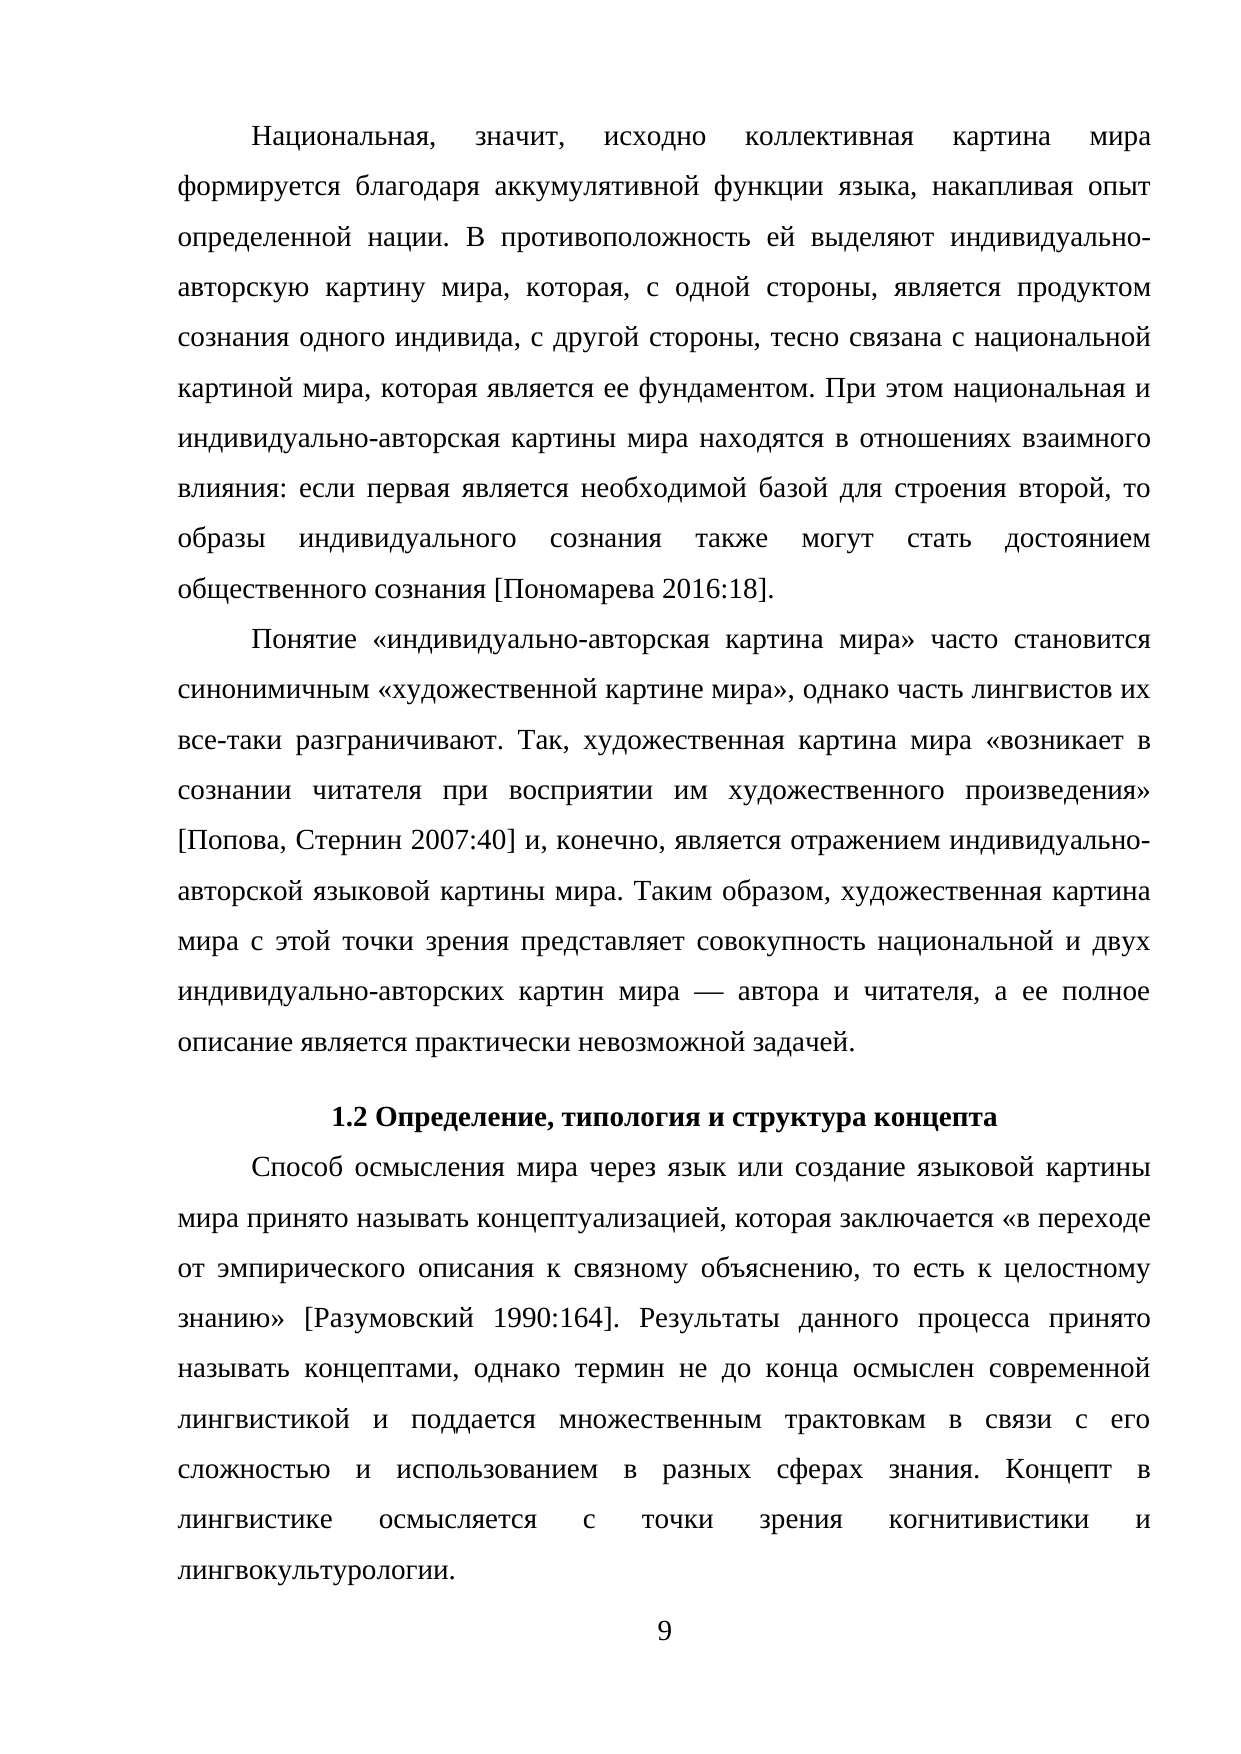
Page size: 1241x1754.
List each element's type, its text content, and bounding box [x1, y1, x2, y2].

text Понятие «индивидуально-авторская картина мира» часто становится синонимичным «художественной картине мира», однако часть лингвистов их все-таки разграничивают. Так, художественная картина мира «возникает в сознании читателя при восприятии им художественного произведения» [Попова, Стернин 2007:40] и, конечно, является отражением индивидуально-авторской языковой картины мира. Таким образом, художественная картина мира с этой точки зрения представляет совокупность национальной и двух индивидуально-авторских картин мира — автора и читателя, а ее полное описание является практически невозможной задачей. [177, 621, 1152, 1057]
text Национальная, значит, исходно коллективная картина мира формируется благодаря аккумулятивной функции языка, накапливая опыт определенной нации. В противоположность ей выделяют индивидуально-авторскую картину мира, которая, с одной стороны, является продуктом сознания одного индивида, с другой стороны, тесно связана с национальной картиной мира, которая является ее фундаментом. При этом национальная и индивидуально-авторская картины мира находятся в отношениях взаимного влияния: если первая является необходимой базой для строения второй, то образы индивидуального сознания также могут стать достоянием общественного сознания [Пономарева 2016:18]. [177, 118, 1152, 604]
text Способ осмысления мира через язык или создание языковой картины мира принято называть концептуализацией, которая заключается «в переходе от эмпирического описания к связному объяснению, то есть к целостному знанию» [Разумовский 1990:164]. Результаты данного процесса принято называть концептами, однако термин не до конца осмыслен современной лингвистикой и поддается множественным трактовкам в связи с его сложностью и использованием в разных сферах знания. Концепт в лингвистике осмысляется с точки зрения когнитивистики и лингвокультурологии. [177, 1149, 1152, 1585]
subtitle 1.2 Определение, типология и структура концепта [177, 1099, 1152, 1133]
